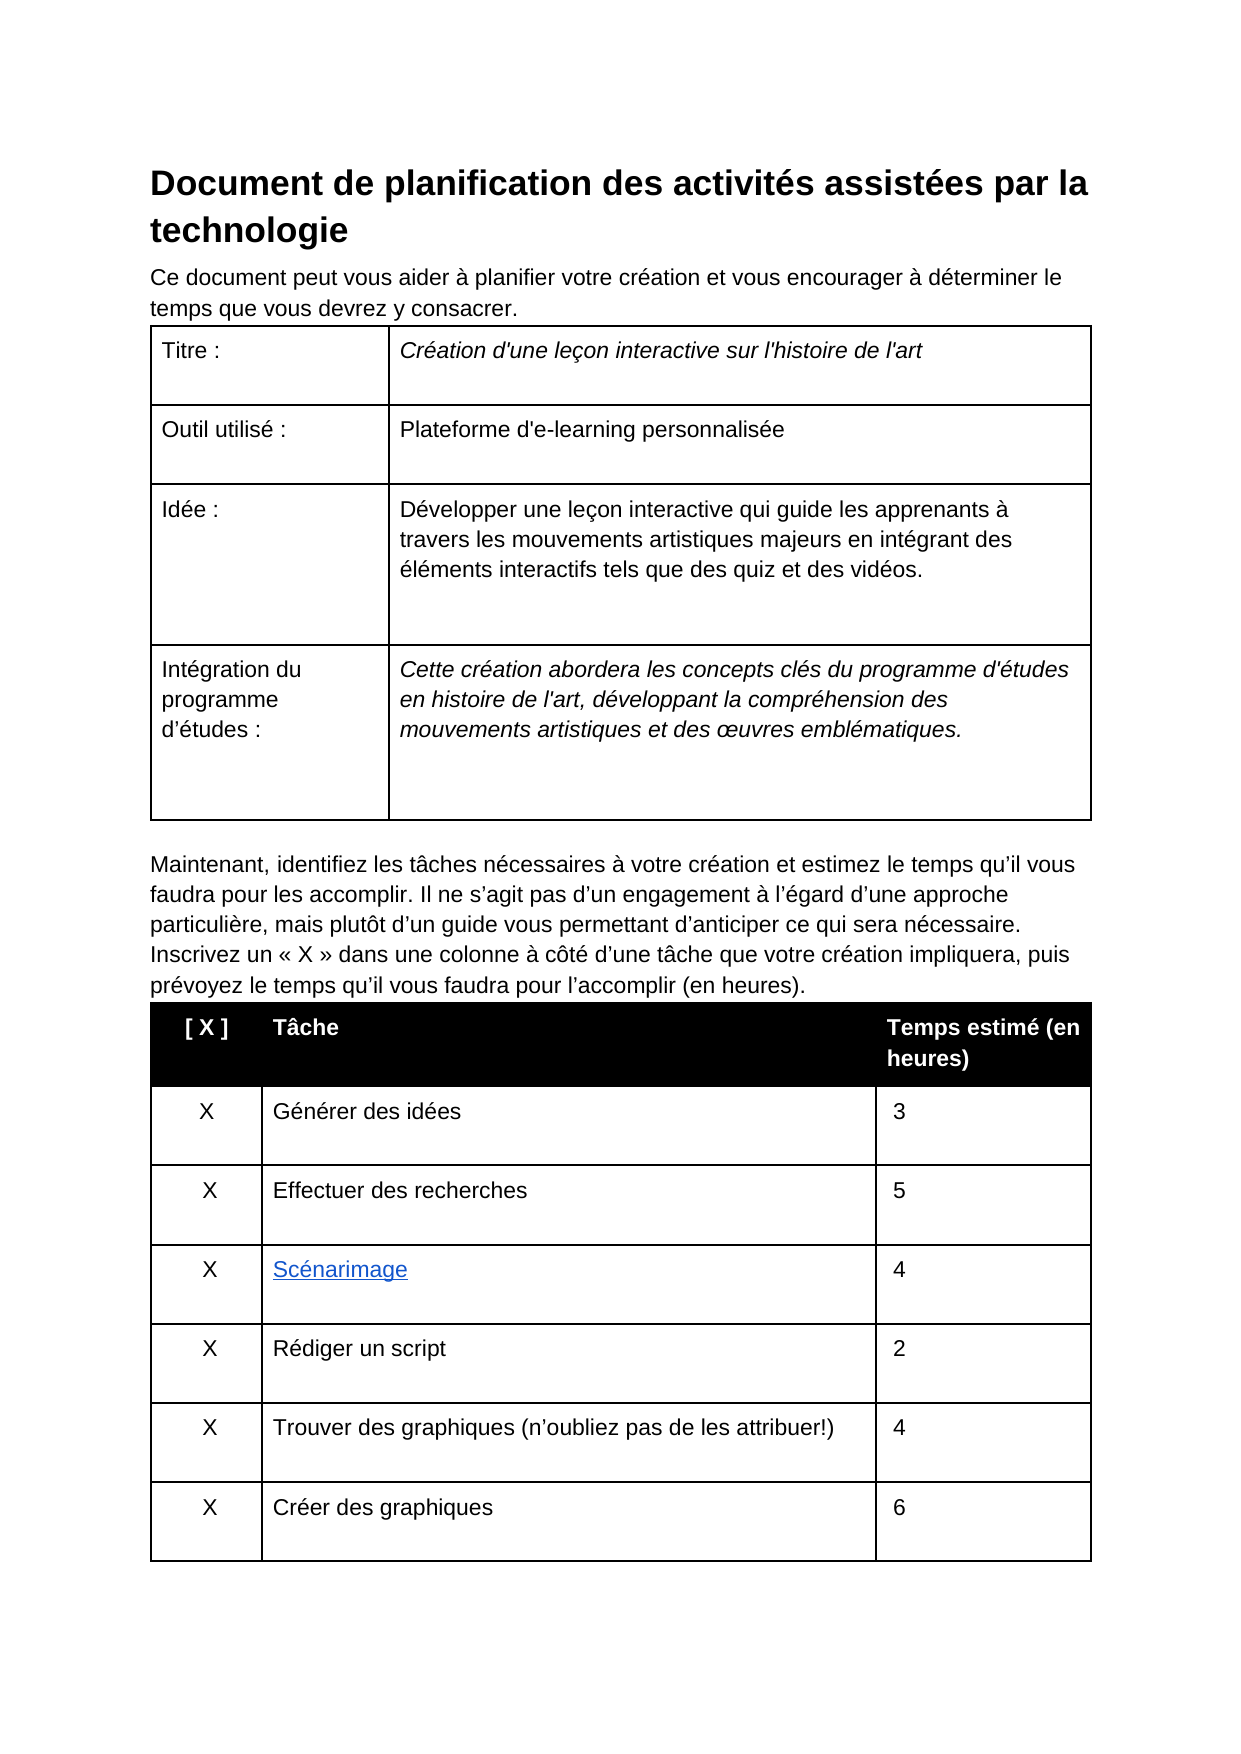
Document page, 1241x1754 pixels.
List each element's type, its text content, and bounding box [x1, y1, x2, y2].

table_cell Générer des idées [263, 1087, 875, 1164]
table_cell Rédiger un script [263, 1325, 875, 1402]
table_cell Outil utilisé : [152, 406, 388, 483]
table_cell 3 [877, 1087, 1090, 1164]
table_cell X [152, 1404, 261, 1481]
table_cell X [152, 1246, 261, 1323]
table_cell 4 [877, 1404, 1090, 1481]
table_header [ X ] [152, 1004, 261, 1085]
table_cell 6 [877, 1483, 1090, 1560]
table_cell Créer des graphiques [263, 1483, 875, 1560]
table_cell 5 [877, 1166, 1090, 1243]
text Inscrivez un « X » dans une colonne à côté d’une tâche que votre création impliquera, puis prévoyez le temps qu’il vous faudra pour l’accomplir (en heures). [150, 941, 1090, 998]
table_cell Plateforme d'e-learning personnalisée [390, 406, 1090, 483]
table_cell Idée : [152, 485, 388, 643]
table_cell 2 [877, 1325, 1090, 1402]
text Ce document peut vous aider à planifier votre création et vous encourager à déterminer le temps que vous devrez y consacrer. [150, 264, 1090, 321]
table_cell Cette création abordera les concepts clés du programme d'études en histoire de l'art, développant la compréhension des mouvements artistiques et des œuvres emblématiques. [390, 646, 1090, 818]
table_header Création d'une leçon interactive sur l'histoire de l'art [390, 327, 1090, 404]
table_header Titre : [152, 327, 388, 404]
table_cell X [152, 1087, 261, 1164]
table_cell X [152, 1166, 261, 1243]
table_cell Intégration du programme d’études : [152, 646, 388, 818]
subtitle Document de planification des activités assistées par la technologie [150, 162, 1090, 250]
table_cell Trouver des graphiques (n’oubliez pas de les attribuer!) [263, 1404, 875, 1481]
table_cell X [152, 1325, 261, 1402]
table_header Temps estimé (en heures) [877, 1004, 1090, 1085]
table_cell Développer une leçon interactive qui guide les apprenants à travers les mouvements artistiques majeurs en intégrant des éléments interactifs tels que des quiz et des vidéos. [390, 485, 1090, 643]
table_header Tâche [263, 1004, 875, 1085]
table_cell Scénarimage [263, 1246, 875, 1323]
table_cell Effectuer des recherches [263, 1166, 875, 1243]
table_cell X [152, 1483, 261, 1560]
text Maintenant, identifiez les tâches nécessaires à votre création et estimez le temps qu’il vous faudra pour les accomplir. Il ne s’agit pas d’un engagement à l’égard d’une approche particulière, mais plutôt d’un guide vous permettant d’anticiper ce qui sera nécessaire. [150, 851, 1090, 938]
table_cell 4 [877, 1246, 1090, 1323]
